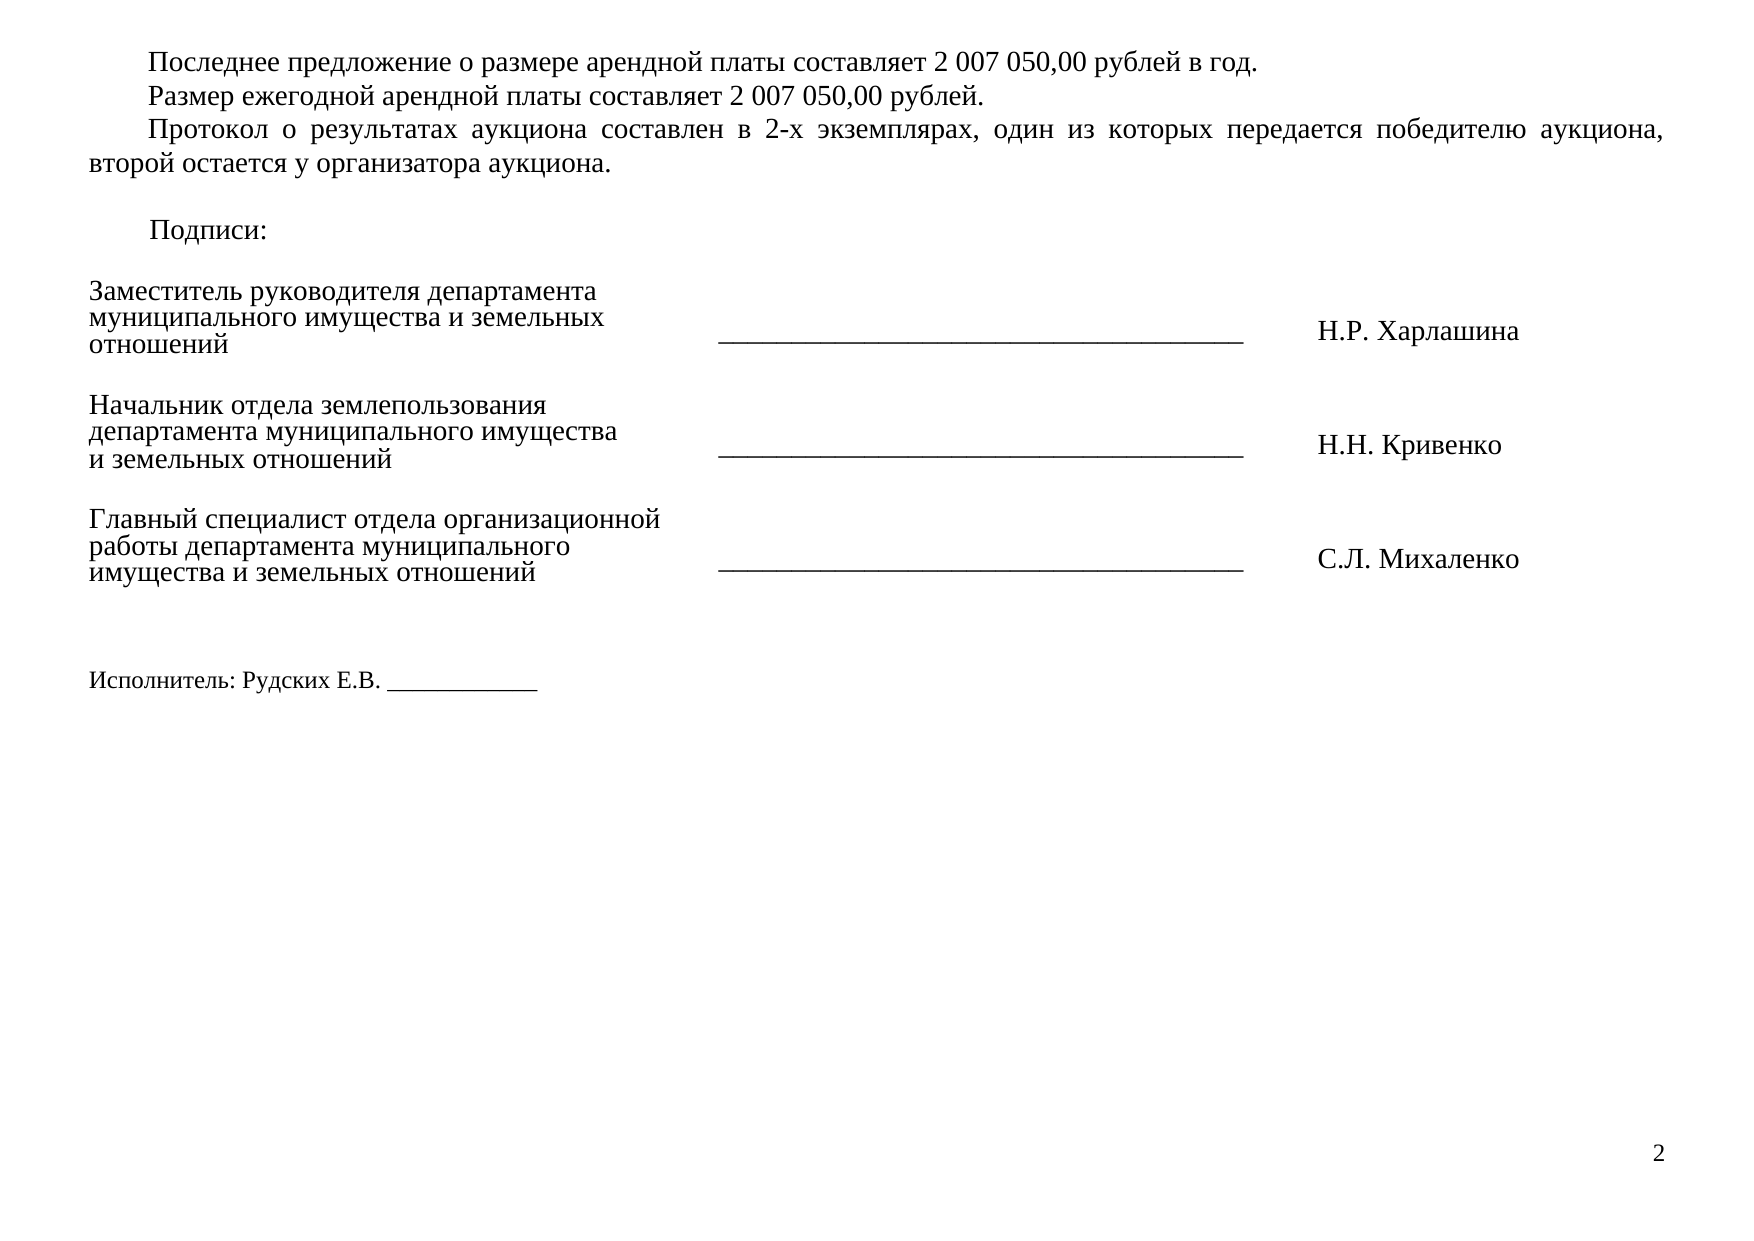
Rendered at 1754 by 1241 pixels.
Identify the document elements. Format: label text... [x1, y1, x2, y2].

table_cell Начальник отдела землепользования департамента муниципального имущества и земельных отношений [78, 393, 707, 507]
text Последнее предложение о размере арендной платы составляет 2 007 050,00 рублей в год. [89, 44, 1665, 78]
text Исполнитель: Рудских Е.В. ____________ [89, 665, 1665, 694]
table_header Н.Р. Харлашина [1306, 279, 1654, 393]
table_cell Н.Н. Кривенко [1306, 393, 1654, 507]
text Протокол о результатах аукциона составлен в 2-х экземплярах, один из которых передается победителю аукциона, второй остается у организатора аукциона. [89, 111, 1665, 178]
table_cell Главный специалист отдела организационной работы департамента муниципального имущества и земельных отношений [78, 507, 707, 608]
table_cell С.Л. Михаленко [1306, 507, 1654, 608]
table_header ____________________________________ [707, 279, 1306, 393]
text Размер ежегодной арендной платы составляет 2 007 050,00 рублей. [89, 78, 1665, 111]
text Подписи: [89, 212, 1665, 246]
table_cell ____________________________________ [707, 507, 1306, 608]
table_cell ____________________________________ [707, 393, 1306, 507]
table_header Заместитель руководителя департамента муниципального имущества и земельных отношений [78, 279, 707, 393]
